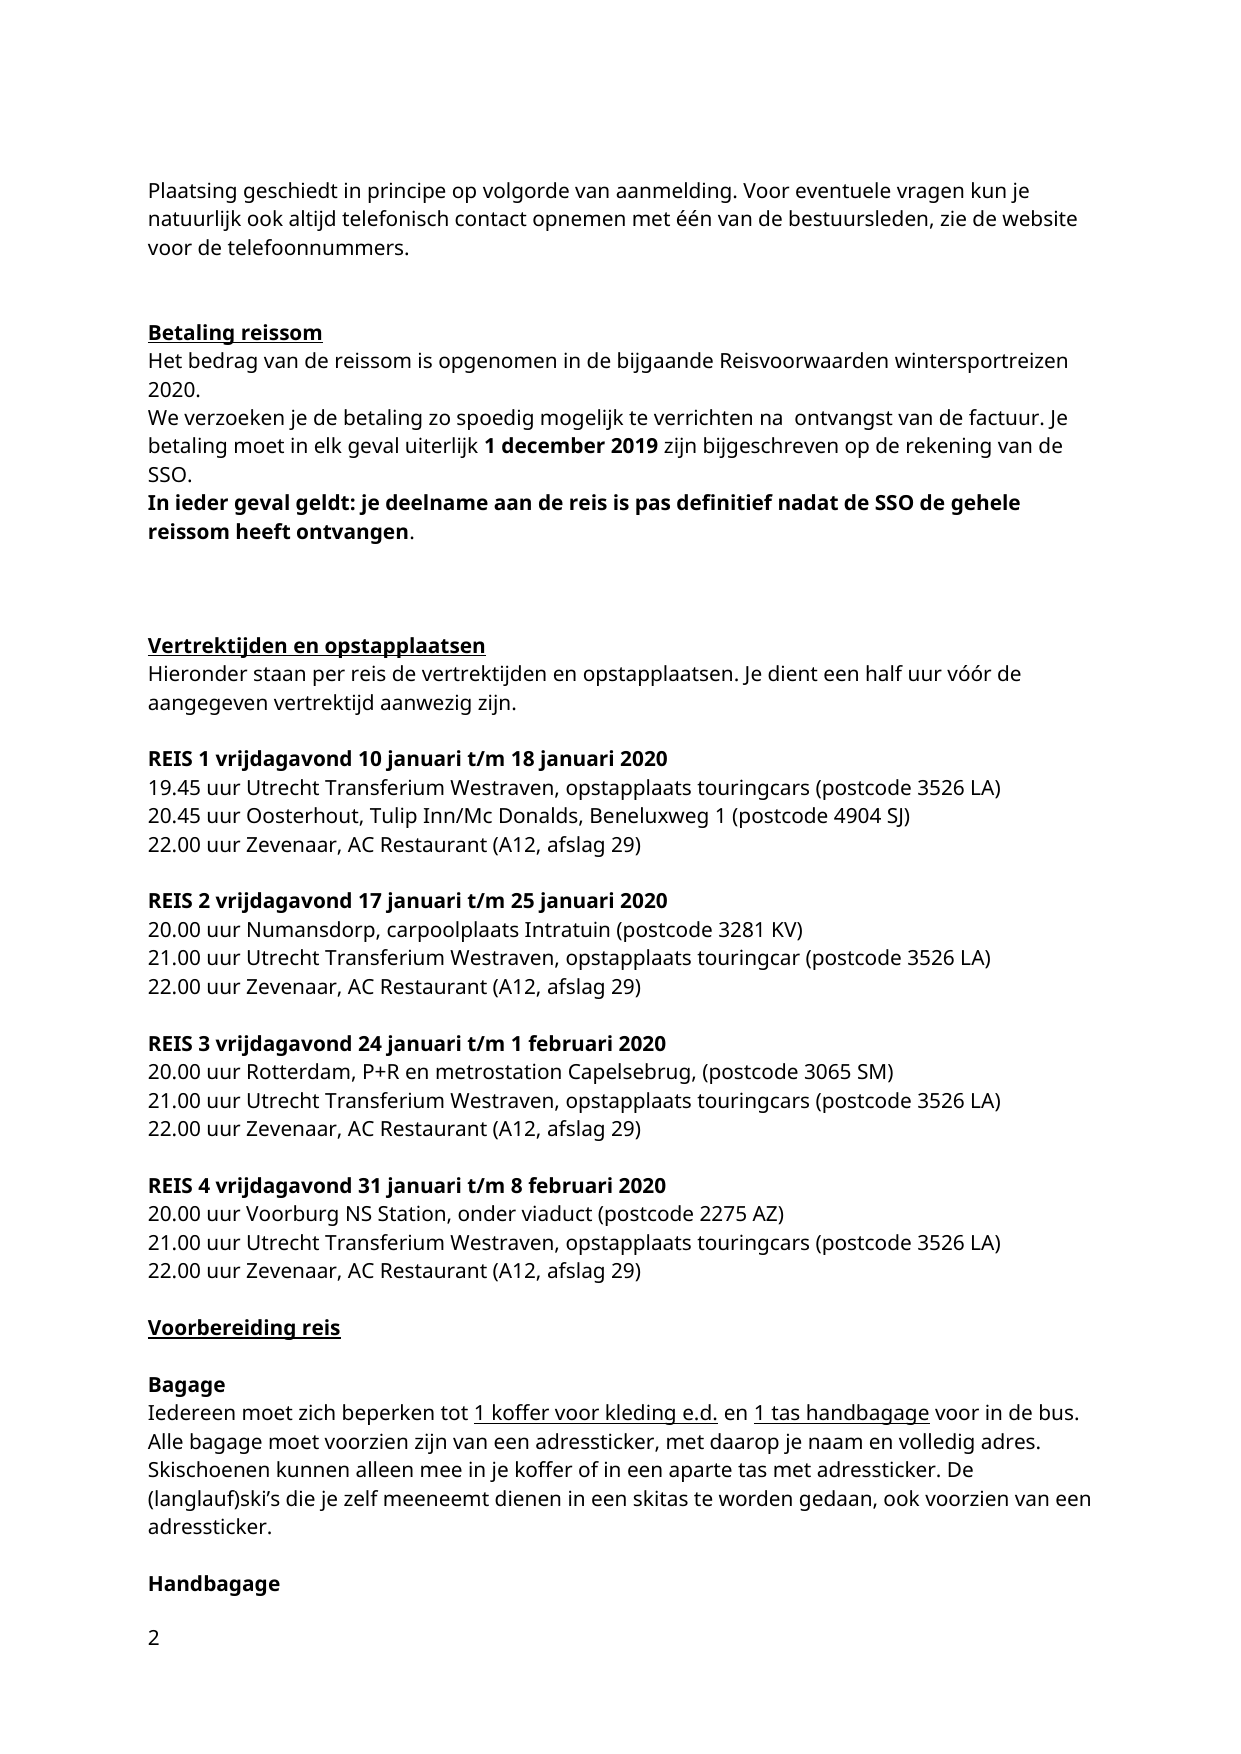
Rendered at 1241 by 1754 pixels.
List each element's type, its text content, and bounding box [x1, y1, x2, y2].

text REIS 1 vrijdagavond 10 januari t/m 18 januari 2020 [148, 744, 1092, 773]
text Handbagage [148, 1569, 1092, 1598]
text In ieder geval geldt: je deelname aan de reis is pas definitief nadat de SSO de gehele reissom heeft ontvangen. [148, 488, 1092, 545]
text 22.00 uur Zevenaar, AC Restaurant (A12, afslag 29) [148, 1256, 1092, 1285]
text REIS 2 vrijdagavond 17 januari t/m 25 januari 2020 [148, 887, 1092, 915]
text We verzoeken je de betaling zo spoedig mogelijk te verrichten na ontvangst van de factuur. Je betaling moet in elk geval uiterlijk 1 december 2019 zijn bijgeschreven op de rekening van de SSO. [148, 403, 1092, 488]
text 20.00 uur Voorburg NS Station, onder viaduct (postcode 2275 AZ) [148, 1199, 1092, 1228]
text Betaling reissom [148, 318, 1092, 346]
text 21.00 uur Utrecht Transferium Westraven, opstapplaats touringcars (postcode 3526 LA) [148, 1228, 1092, 1256]
text 20.00 uur Rotterdam, P+R en metrostation Capelsebrug, (postcode 3065 SM) [148, 1057, 1092, 1086]
text Plaatsing geschiedt in principe op volgorde van aanmelding. Voor eventuele vragen kun je natuurlijk ook altijd telefonisch contact opnemen met één van de bestuursleden, zie de website voor de telefoonnummers. [148, 176, 1092, 261]
text 20.45 uur Oosterhout, Tulip Inn/Mc Donalds, Beneluxweg 1 (postcode 4904 SJ) [148, 801, 1092, 830]
text Het bedrag van de reissom is opgenomen in de bijgaande Reisvoorwaarden wintersportreizen 2020. [148, 346, 1092, 403]
text Iedereen moet zich beperken tot 1 koffer voor kleding e.d. en 1 tas handbagage voor in de bus. Alle bagage moet voorzien zijn van een adressticker, met daarop je naam en volledig adres. Skischoenen kunnen alleen mee in je koffer of in een aparte tas met adressticker. De (langlauf)ski’s die je zelf meeneemt dienen in een skitas te worden gedaan, ook voorzien van een adressticker. [148, 1398, 1092, 1541]
text 19.45 uur Utrecht Transferium Westraven, opstapplaats touringcars (postcode 3526 LA) [148, 773, 1092, 801]
text 21.00 uur Utrecht Transferium Westraven, opstapplaats touringcars (postcode 3526 LA) [148, 1086, 1092, 1114]
text REIS 3 vrijdagavond 24 januari t/m 1 februari 2020 [148, 1029, 1092, 1057]
text 22.00 uur Zevenaar, AC Restaurant (A12, afslag 29) [148, 1114, 1092, 1143]
text Hieronder staan per reis de vertrektijden en opstapplaatsen. Je dient een half uur vóór de aangegeven vertrektijd aanwezig zijn. [148, 659, 1092, 716]
text 20.00 uur Numansdorp, carpoolplaats Intratuin (postcode 3281 KV) [148, 915, 1092, 943]
text Vertrektijden en opstapplaatsen [148, 631, 1092, 659]
text Voorbereiding reis [148, 1313, 1092, 1342]
text 21.00 uur Utrecht Transferium Westraven, opstapplaats touringcar (postcode 3526 LA) [148, 943, 1092, 972]
text 22.00 uur Zevenaar, AC Restaurant (A12, afslag 29) [148, 830, 1092, 858]
text REIS 4 vrijdagavond 31 januari t/m 8 februari 2020 [148, 1171, 1092, 1199]
text Bagage [148, 1370, 1092, 1398]
text 22.00 uur Zevenaar, AC Restaurant (A12, afslag 29) [148, 972, 1092, 1000]
